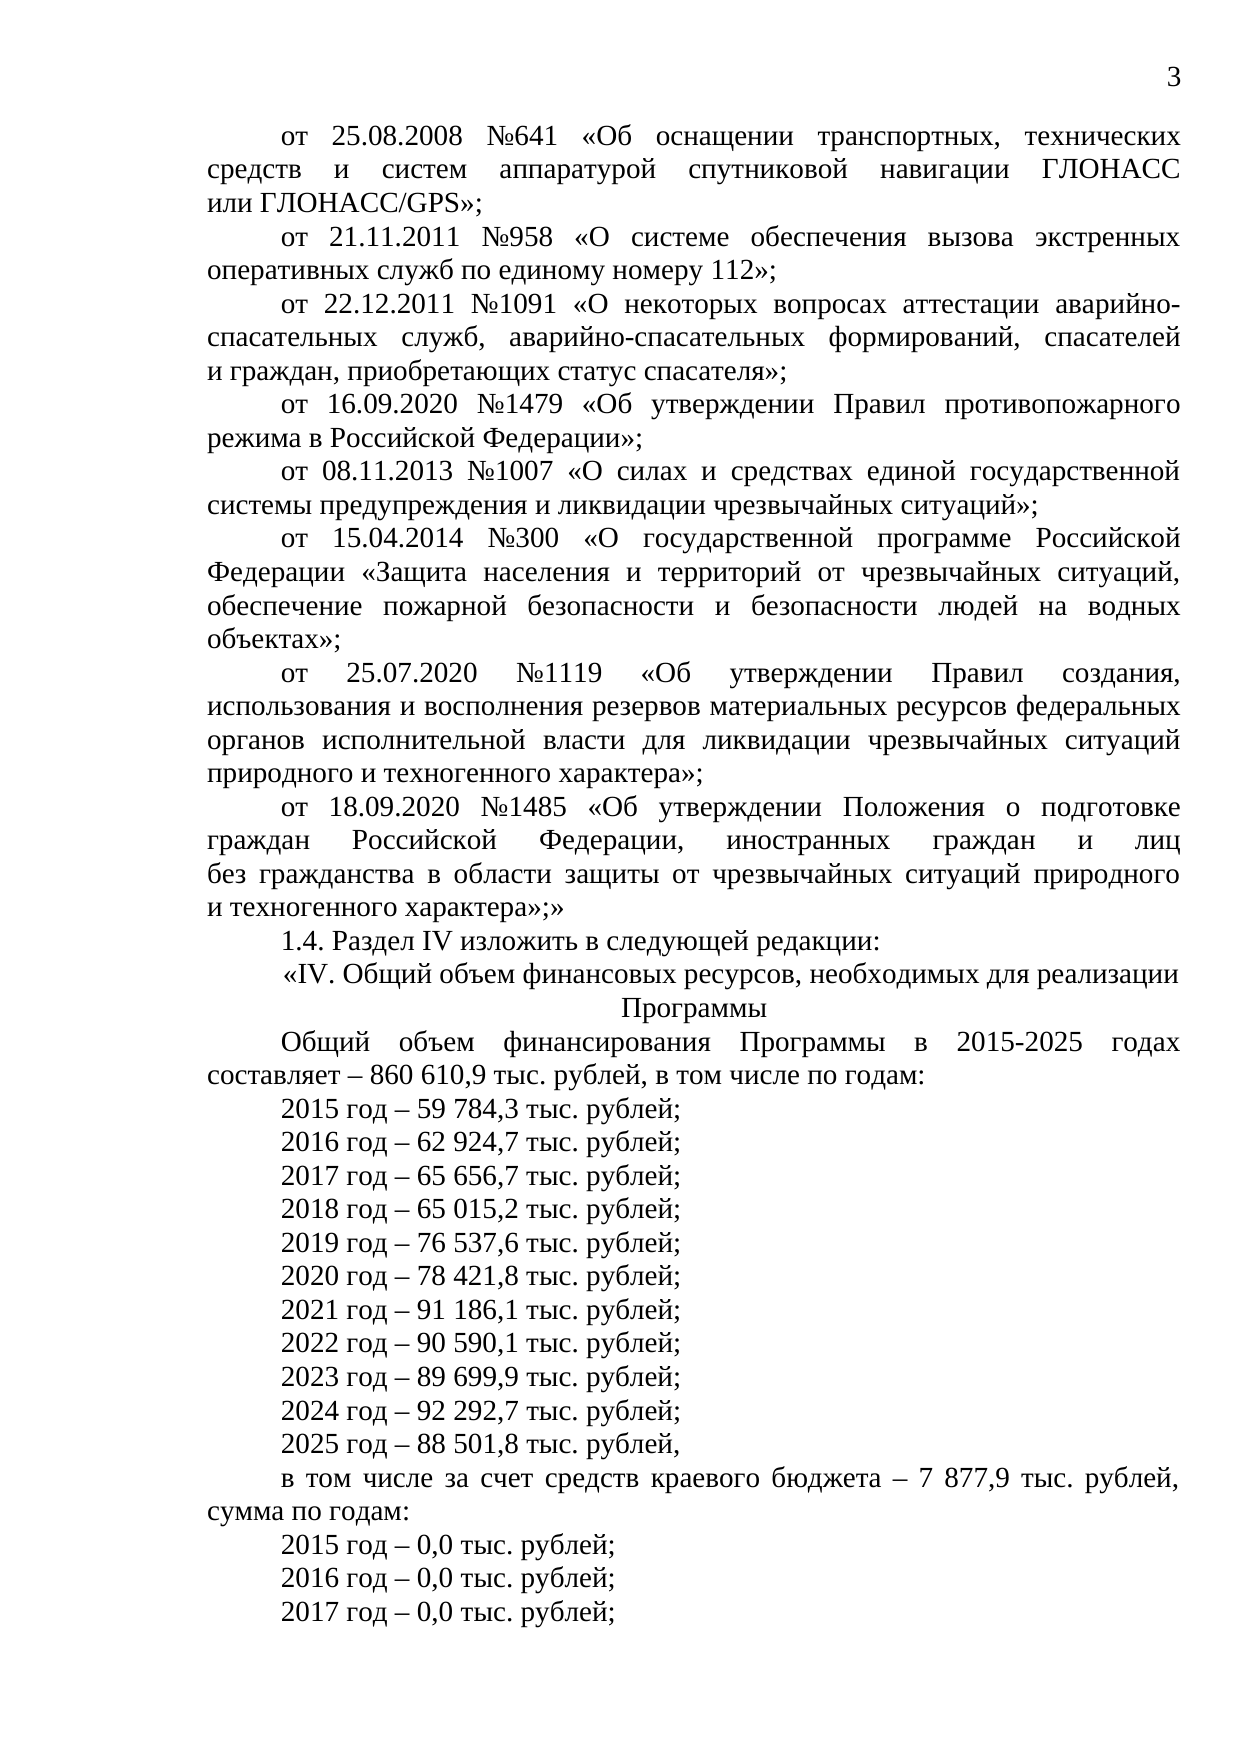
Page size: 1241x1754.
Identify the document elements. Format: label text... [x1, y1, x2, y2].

text 2017 год – 0,0 тыс. рублей; [207, 1594, 1181, 1627]
text 2015 год – 59 784,3 тыс. рублей; [207, 1091, 1181, 1124]
text от 08.11.2013 №1007 «О силах и средствах единой государственной системы предупреждения и ликвидации чрезвычайных ситуаций»; [207, 453, 1181, 521]
text 2020 год – 78 421,8 тыс. рублей; [207, 1258, 1181, 1292]
text 2019 год – 76 537,6 тыс. рублей; [207, 1225, 1181, 1258]
text от 18.09.2020 №1485 «Об утверждении Положения о подготовке граждан Российской Федерации, иностранных граждан и лиц без гражданства в области защиты от чрезвычайных ситуаций природного и техногенного характера»;» [207, 789, 1181, 923]
text 2017 год – 65 656,7 тыс. рублей; [207, 1158, 1181, 1191]
text 2025 год – 88 501,8 тыс. рублей, [207, 1426, 1181, 1460]
text от 25.07.2020 №1119 «Об утверждении Правил создания, использования и восполнения резервов материальных ресурсов федеральных органов исполнительной власти для ликвидации чрезвычайных ситуаций природного и техногенного характера»; [207, 655, 1181, 789]
text 2015 год – 0,0 тыс. рублей; [207, 1527, 1181, 1560]
text «IV. Общий объем финансовых ресурсов, необходимых для реализации Программы [207, 957, 1181, 1024]
text от 22.12.2011 №1091 «О некоторых вопросах аттестации аварийно-спасательных служб, аварийно-спасательных формирований, спасателей и граждан, приобретающих статус спасателя»; [207, 286, 1181, 386]
text Общий объем финансирования Программы в 2015-2025 годах составляет – 860 610,9 тыс. рублей, в том числе по годам: [207, 1024, 1181, 1091]
text 2023 год – 89 699,9 тыс. рублей; [207, 1359, 1181, 1393]
text от 16.09.2020 №1479 «Об утверждении Правил противопожарного режима в Российской Федерации»; [207, 386, 1181, 453]
text от 15.04.2014 №300 «О государственной программе Российской Федерации «Защита населения и территорий от чрезвычайных ситуаций, обеспечение пожарной безопасности и безопасности людей на водных объектах»; [207, 521, 1181, 655]
text 2016 год – 0,0 тыс. рублей; [207, 1560, 1181, 1594]
text в том числе за счет средств краевого бюджета – 7 877,9 тыс. рублей, сумма по годам: [207, 1460, 1181, 1527]
text 2018 год – 65 015,2 тыс. рублей; [207, 1191, 1181, 1225]
text от 25.08.2008 №641 «Об оснащении транспортных, технических средств и систем аппаратурой спутниковой навигации ГЛОНАСС или ГЛОНАСС/GPS»; [207, 118, 1181, 219]
text 2021 год – 91 186,1 тыс. рублей; [207, 1292, 1181, 1326]
text 2016 год – 62 924,7 тыс. рублей; [207, 1124, 1181, 1158]
text от 21.11.2011 №958 «О системе обеспечения вызова экстренных оперативных служб по единому номеру 112»; [207, 219, 1181, 286]
text 1.4. Раздел IV изложить в следующей редакции: [207, 923, 1181, 957]
text 2022 год – 90 590,1 тыс. рублей; [207, 1326, 1181, 1359]
text 2024 год – 92 292,7 тыс. рублей; [207, 1393, 1181, 1426]
